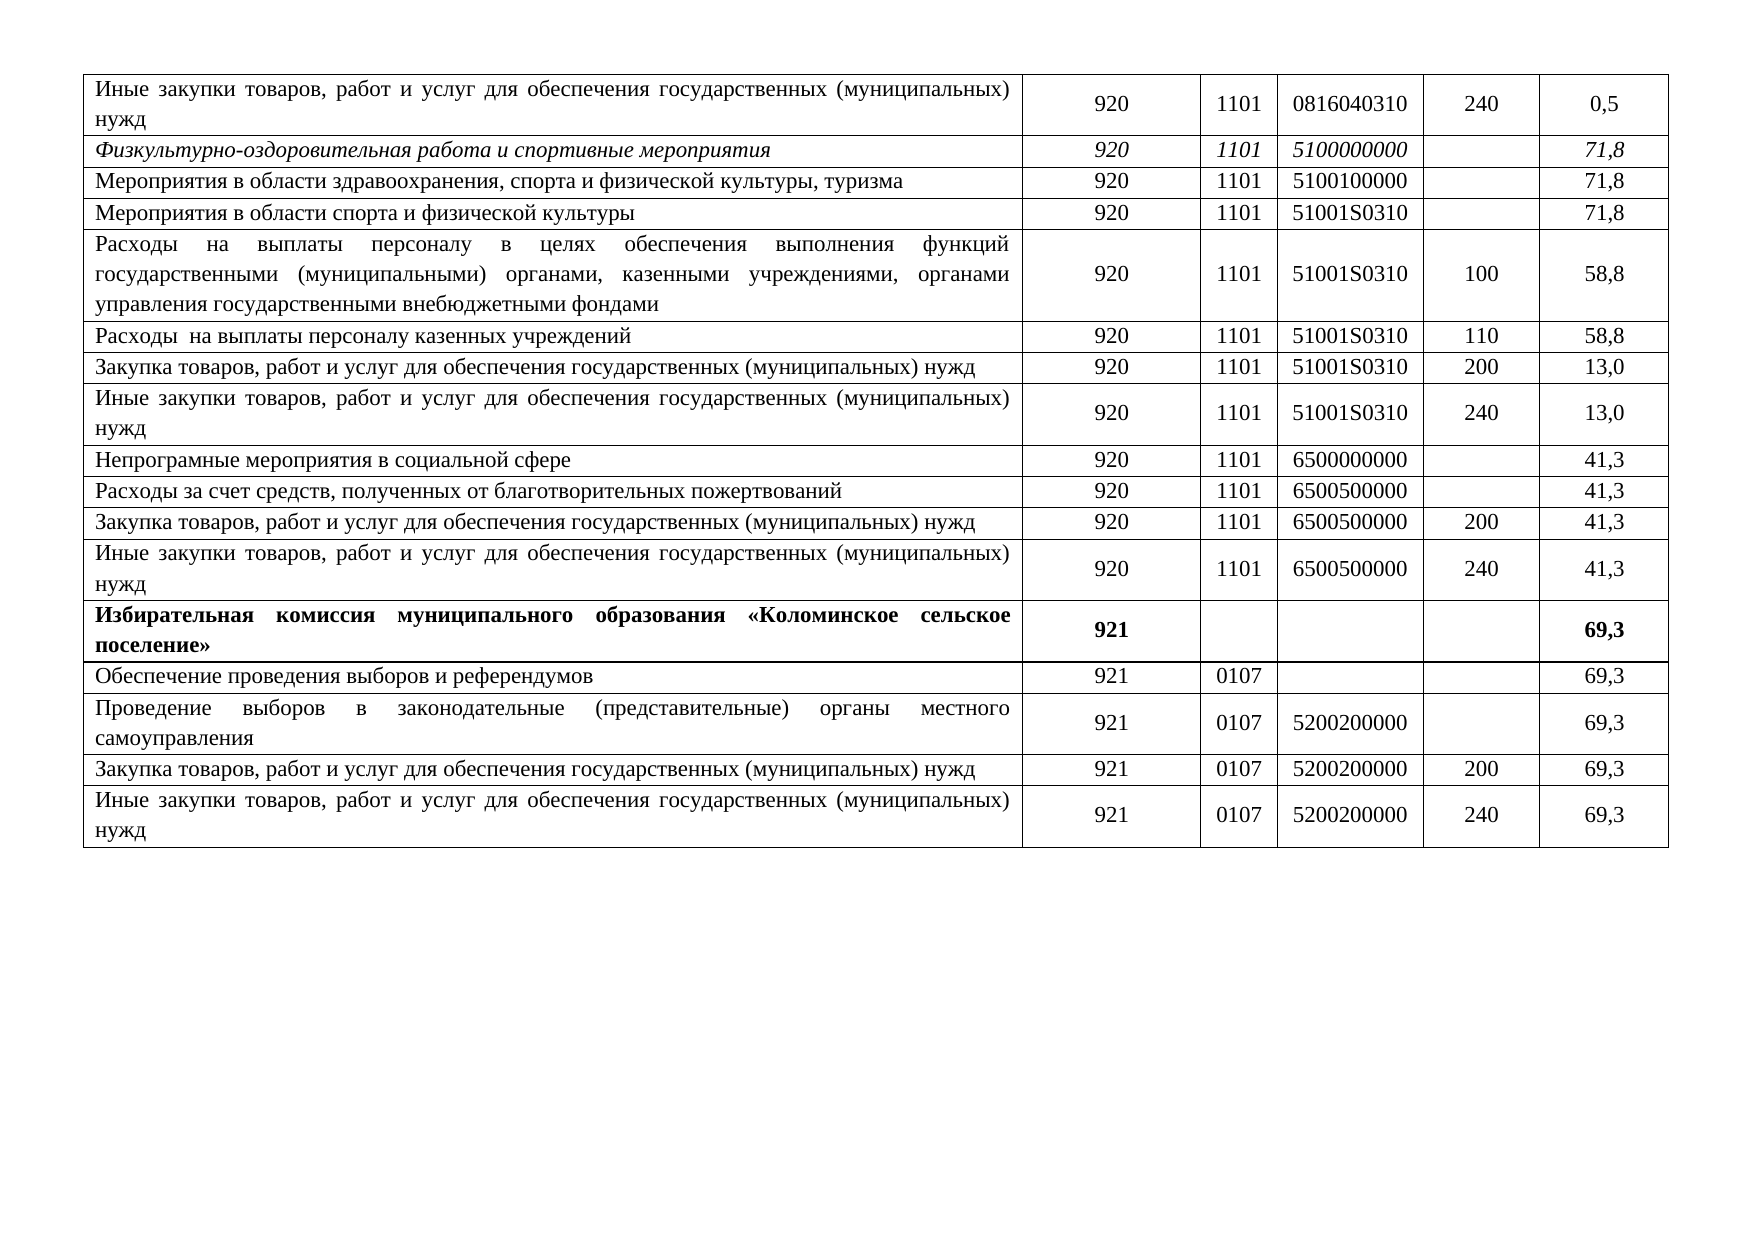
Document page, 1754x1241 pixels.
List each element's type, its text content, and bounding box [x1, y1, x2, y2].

table_cell Расходы на выплаты персоналу казенных учреждений [84, 322, 1022, 352]
table_cell 921 [1023, 786, 1200, 847]
table_cell [1424, 446, 1539, 476]
table_cell 5200200000 [1278, 755, 1423, 785]
table_cell 69,3 [1540, 694, 1668, 754]
table_cell 921 [1023, 663, 1200, 693]
table_cell 51001S0310 [1278, 199, 1423, 229]
table_cell 920 [1023, 353, 1200, 383]
table_cell 71,8 [1540, 136, 1668, 167]
table_cell Проведение выборов в законодательные (представительные) органы местного самоуправления [84, 694, 1022, 754]
table_cell 41,3 [1540, 540, 1668, 600]
table_cell 920 [1023, 540, 1200, 600]
table_cell 0107 [1201, 663, 1277, 693]
table_cell 1101 [1201, 168, 1277, 198]
table_cell Закупка товаров, работ и услуг для обеспечения государственных (муниципальных) нужд [84, 755, 1022, 785]
table_cell 921 [1023, 755, 1200, 785]
table_cell [1424, 199, 1539, 229]
table_cell Мероприятия в области спорта и физической культуры [84, 199, 1022, 229]
table_cell 920 [1023, 168, 1200, 198]
table_cell Непрограмные мероприятия в социальной сфере [84, 446, 1022, 476]
table_cell 6500500000 [1278, 477, 1423, 507]
table_cell 200 [1424, 755, 1539, 785]
table_cell 920 [1023, 136, 1200, 167]
table_cell 51001S0310 [1278, 384, 1423, 445]
table_cell 0107 [1201, 755, 1277, 785]
table_cell Иные закупки товаров, работ и услуг для обеспечения государственных (муниципальных) нужд [84, 384, 1022, 445]
table_cell 1101 [1201, 353, 1277, 383]
table_cell [1424, 601, 1539, 661]
table_cell 920 [1023, 322, 1200, 352]
table_cell Обеспечение проведения выборов и референдумов [84, 663, 1022, 693]
table_cell 13,0 [1540, 384, 1668, 445]
table_cell 200 [1424, 508, 1539, 538]
table_cell Закупка товаров, работ и услуг для обеспечения государственных (муниципальных) нужд [84, 353, 1022, 383]
table_cell 6500000000 [1278, 446, 1423, 476]
table_cell [1278, 663, 1423, 693]
table_cell 920 [1023, 230, 1200, 321]
table_cell 1101 [1201, 384, 1277, 445]
table_cell 41,3 [1540, 477, 1668, 507]
table_cell Избирательная комиссия муниципального образования «Коломинское сельское поселение» [84, 601, 1022, 661]
table_cell Иные закупки товаров, работ и услуг для обеспечения государственных (муниципальных) нужд [84, 75, 1022, 135]
table_cell 1101 [1201, 446, 1277, 476]
table_cell 100 [1424, 230, 1539, 321]
table_cell 6500500000 [1278, 540, 1423, 600]
table_cell Закупка товаров, работ и услуг для обеспечения государственных (муниципальных) нужд [84, 508, 1022, 538]
table_cell 71,8 [1540, 168, 1668, 198]
table_cell Иные закупки товаров, работ и услуг для обеспечения государственных (муниципальных) нужд [84, 786, 1022, 847]
table_cell [1201, 601, 1277, 661]
table_cell 921 [1023, 694, 1200, 754]
table_cell [1424, 694, 1539, 754]
table_cell 13,0 [1540, 353, 1668, 383]
table_cell 240 [1424, 786, 1539, 847]
table_cell [1424, 168, 1539, 198]
table_cell 0107 [1201, 786, 1277, 847]
table_cell 41,3 [1540, 446, 1668, 476]
table_cell 51001S0310 [1278, 353, 1423, 383]
table_cell 110 [1424, 322, 1539, 352]
table_cell 240 [1424, 540, 1539, 600]
table_cell 41,3 [1540, 508, 1668, 538]
table_cell 921 [1023, 601, 1200, 661]
table_cell 1101 [1201, 477, 1277, 507]
table_cell Мероприятия в области здравоохранения, спорта и физической культуры, туризма [84, 168, 1022, 198]
table_cell [1424, 477, 1539, 507]
table_cell 0,5 [1540, 75, 1668, 135]
table_cell 71,8 [1540, 199, 1668, 229]
table_cell 920 [1023, 446, 1200, 476]
table_cell 1101 [1201, 322, 1277, 352]
table_cell 920 [1023, 75, 1200, 135]
table_cell [1424, 136, 1539, 167]
table_cell 200 [1424, 353, 1539, 383]
table_cell 6500500000 [1278, 508, 1423, 538]
table_cell 920 [1023, 508, 1200, 538]
table_cell 0816040310 [1278, 75, 1423, 135]
table_cell 1101 [1201, 75, 1277, 135]
table_cell 240 [1424, 75, 1539, 135]
table_cell Физкультурно-оздоровительная работа и спортивные мероприятия [84, 136, 1022, 167]
table_cell 1101 [1201, 199, 1277, 229]
table_cell Расходы за счет средств, полученных от благотворительных пожертвований [84, 477, 1022, 507]
table_cell [1424, 663, 1539, 693]
table_cell 69,3 [1540, 755, 1668, 785]
table_cell 51001S0310 [1278, 230, 1423, 321]
table_cell 1101 [1201, 230, 1277, 321]
table_cell 5200200000 [1278, 786, 1423, 847]
table_cell 920 [1023, 477, 1200, 507]
table_cell 5200200000 [1278, 694, 1423, 754]
table_cell 1101 [1201, 136, 1277, 167]
table_cell 51001S0310 [1278, 322, 1423, 352]
table_cell 240 [1424, 384, 1539, 445]
table_cell 920 [1023, 199, 1200, 229]
table_cell 1101 [1201, 540, 1277, 600]
table_cell 58,8 [1540, 322, 1668, 352]
table_cell 5100100000 [1278, 168, 1423, 198]
table_cell Иные закупки товаров, работ и услуг для обеспечения государственных (муниципальных) нужд [84, 540, 1022, 600]
table_cell 1101 [1201, 508, 1277, 538]
table_cell 58,8 [1540, 230, 1668, 321]
table_cell 5100000000 [1278, 136, 1423, 167]
table_cell 0107 [1201, 694, 1277, 754]
table_cell 69,3 [1540, 601, 1668, 661]
table_cell 920 [1023, 384, 1200, 445]
table_cell 69,3 [1540, 786, 1668, 847]
table_cell 69,3 [1540, 663, 1668, 693]
table_cell [1278, 601, 1423, 661]
